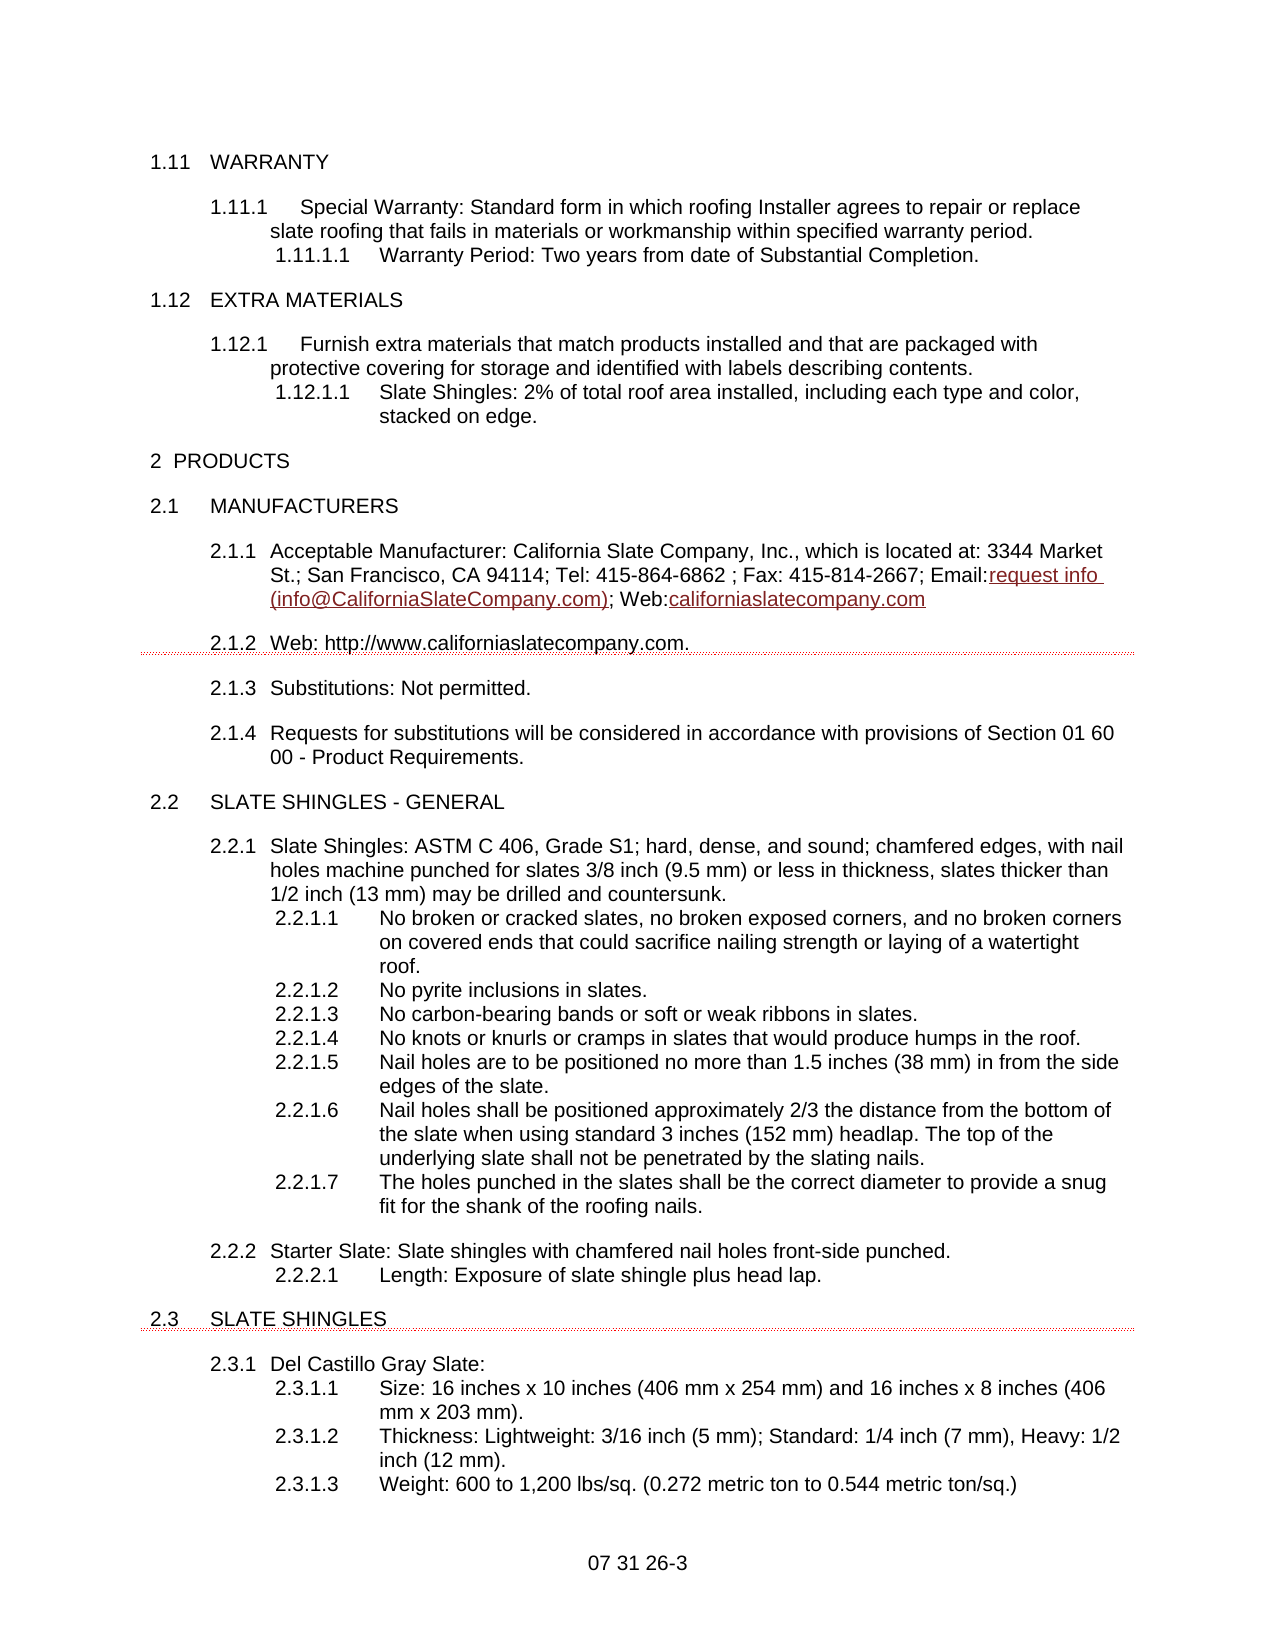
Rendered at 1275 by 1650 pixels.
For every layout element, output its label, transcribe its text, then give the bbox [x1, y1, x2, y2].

list Web: http://www.californiaslatecompany.com. [210, 631, 1125, 655]
list Furnish extra materials that match products installed and that are packaged with protective covering for storage and identified with labels describing contents. [210, 332, 1125, 380]
list WARRANTY [150, 150, 1125, 174]
list Thickness: Lightweight: 3/16 inch (5 mm); Standard: 1/4 inch (7 mm), Heavy: 1/2 inch (12 mm). [275, 1424, 1125, 1472]
list The holes punched in the slates shall be the correct diameter to provide a snug fit for the shank of the roofing nails. [275, 1170, 1125, 1218]
list Weight: 600 to 1,200 lbs/sq. (0.272 metric ton to 0.544 metric ton/sq.) [275, 1472, 1125, 1496]
list SLATE SHINGLES [150, 1307, 1125, 1331]
list Slate Shingles: 2% of total roof area installed, including each type and color, stacked on edge. [275, 380, 1125, 428]
list Requests for substitutions will be considered in accordance with provisions of Section 01 60 00 - Product Requirements. [210, 721, 1125, 769]
list Length: Exposure of slate shingle plus head lap. [275, 1262, 1125, 1286]
list Del Castillo Gray Slate: [210, 1352, 1125, 1376]
list PRODUCTS [150, 449, 1125, 473]
list Substitutions: Not permitted. [210, 676, 1125, 700]
list No carbon-bearing bands or soft or weak ribbons in slates. [275, 1002, 1125, 1026]
list Size: 16 inches x 10 inches (406 mm x 254 mm) and 16 inches x 8 inches (406 mm x 203 mm). [275, 1376, 1125, 1424]
list Starter Slate: Slate shingles with chamfered nail holes front-side punched. [210, 1238, 1125, 1262]
list No pyrite inclusions in slates. [275, 978, 1125, 1002]
list No knots or knurls or cramps in slates that would produce humps in the roof. [275, 1026, 1125, 1050]
list Nail holes are to be positioned no more than 1.5 inches (38 mm) in from the side edges of the slate. [275, 1050, 1125, 1098]
list SLATE SHINGLES - GENERAL [150, 789, 1125, 813]
list Acceptable Manufacturer: California Slate Company, Inc., which is located at: 3344 Market St.; San Francisco, CA 94114; Tel: 415-864-6862 ; Fax: 415-814-2667; Email: request info (info@CaliforniaSlateCompany.com); Web: californiaslatecompany.com [210, 538, 1125, 610]
list MANUFACTURERS [150, 494, 1125, 518]
list EXTRA MATERIALS [150, 287, 1125, 311]
list Nail holes shall be positioned approximately 2/3 the distance from the bottom of the slate when using standard 3 inches (152 mm) headlap. The top of the underlying slate shall not be penetrated by the slating nails. [275, 1098, 1125, 1170]
list Warranty Period: Two years from date of Substantial Completion. [275, 243, 1125, 267]
list Slate Shingles: ASTM C 406, Grade S1; hard, dense, and sound; chamfered edges, with nail holes machine punched for slates 3/8 inch (9.5 mm) or less in thickness, slates thicker than 1/2 inch (13 mm) may be drilled and countersunk. [210, 834, 1125, 906]
list No broken or cracked slates, no broken exposed corners, and no broken corners on covered ends that could sacrifice nailing strength or laying of a watertight roof. [275, 906, 1125, 978]
list Special Warranty: Standard form in which roofing Installer agrees to repair or replace slate roofing that fails in materials or workmanship within specified warranty period. [210, 195, 1125, 243]
